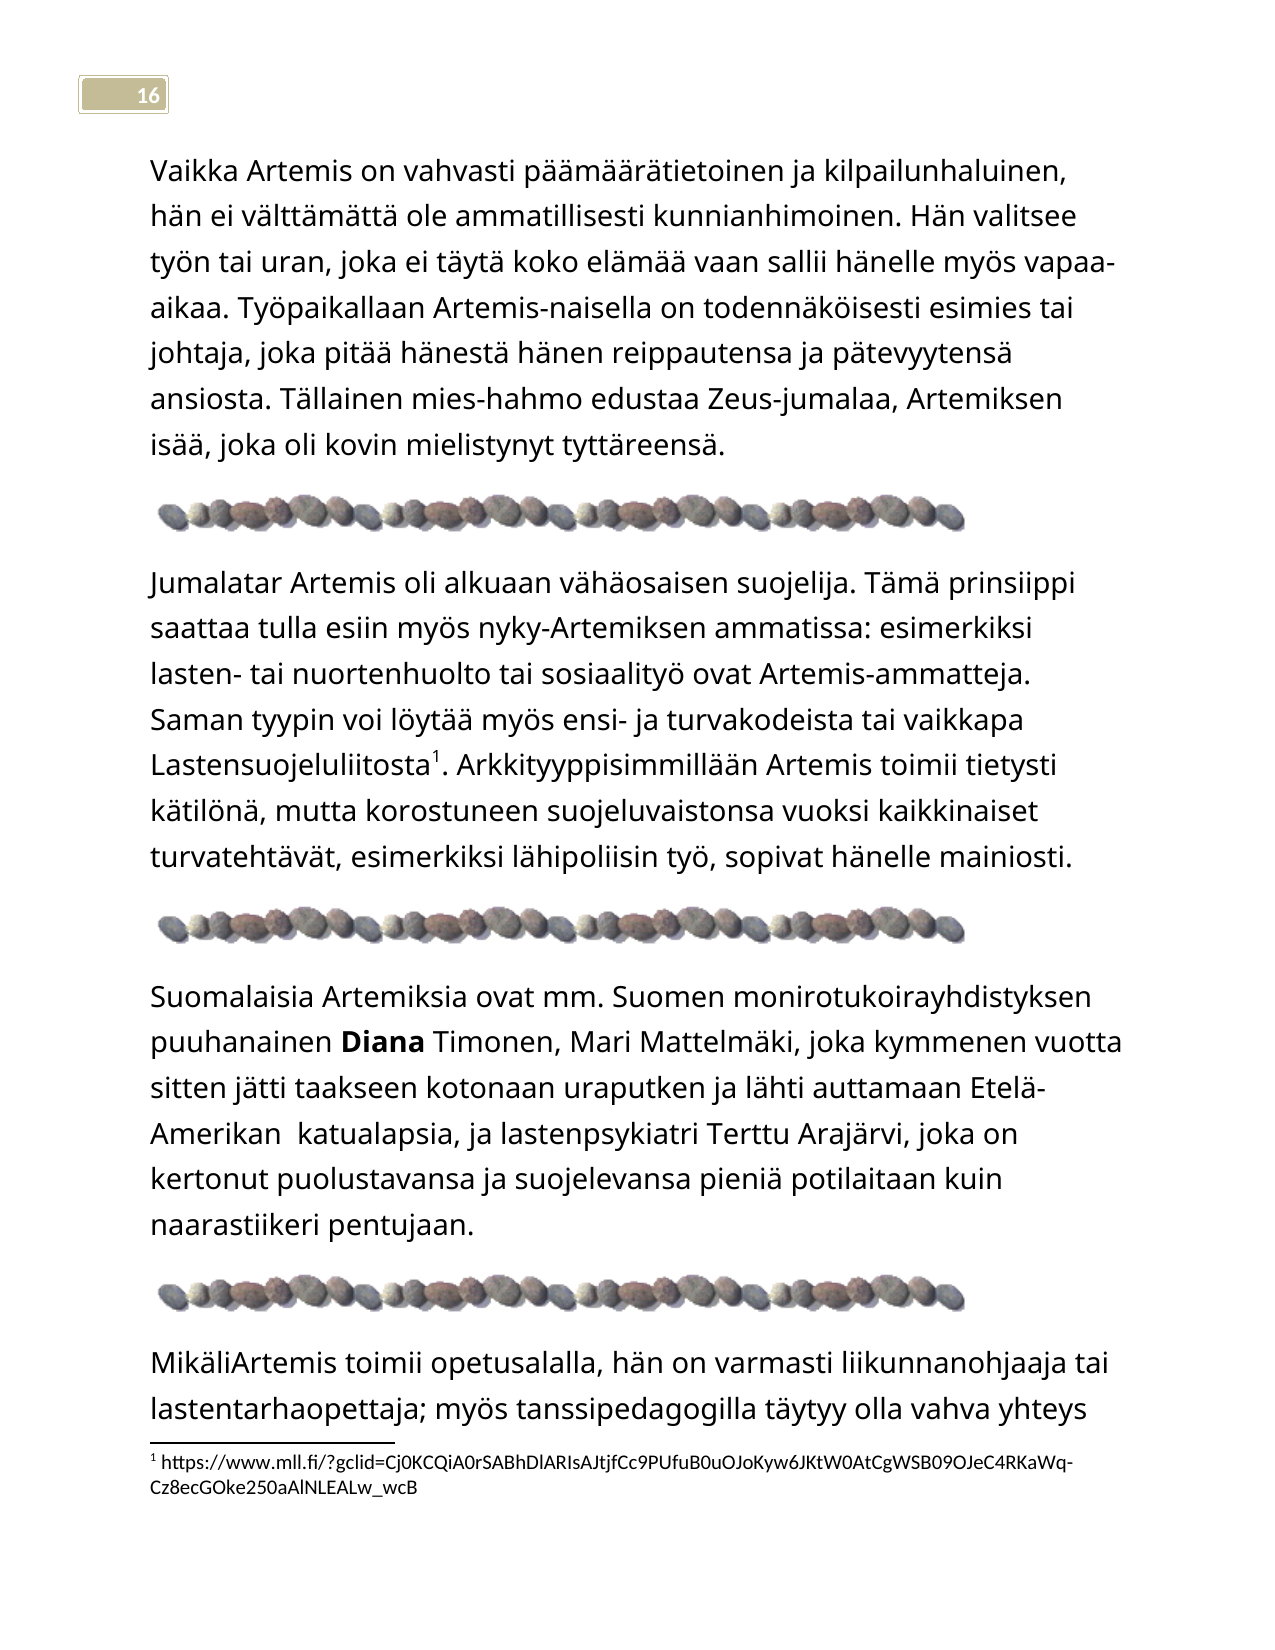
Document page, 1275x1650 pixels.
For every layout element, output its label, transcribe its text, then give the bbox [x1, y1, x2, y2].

picture [150, 902, 976, 950]
text Vaikka Artemis on vahvasti päämäärätietoinen ja kilpailunhaluinen, hän ei välttämättä ole ammatillisesti kunnianhimoinen. Hän valitsee työn tai uran, joka ei täytä koko elämää vaan sallii hänelle myös vapaa-aikaa. Työpaikallaan Artemis-naisella on todennäköisesti esimies tai johtaja, joka pitää hänestä hänen reippautensa ja pätevyytensä ansiosta. Tällainen mies-hahmo edustaa Zeus-jumalaa, Artemiksen isää, joka oli kovin mielistynyt tyttäreensä. [150, 150, 1125, 463]
text Jumalatar Artemis oli alkuaan vähäosaisen suojelija. Tämä prinsiippi saattaa tulla esiin myös nyky-Artemiksen ammatissa: esimerkiksi lasten- tai nuortenhuolto tai sosiaalityö ovat Artemis-ammatteja. Saman tyypin voi löytää myös ensi- ja turvakodeista tai vaikkapa Lastensuojeluliitosta. Arkkityyppisimmillään Artemis toimii tietysti kätilönä, mutta korostuneen suojeluvaistonsa vuoksi kaikkinaiset turvatehtävät, esimerkiksi lähipoliisin työ, sopivat hänelle mainiosti. [150, 562, 1125, 876]
picture [150, 490, 976, 538]
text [150, 1343, 1125, 1428]
text Suomalaisia Artemiksia ovat mm. Suomen monirotukoirayhdistyksen puuhanainen Diana Timonen, Mari Mattelmäki, joka kymmenen vuotta sitten jätti taakseen kotonaan uraputken ja lähti auttamaan Etelä-Amerikan katualapsia, ja lastenpsykiatri Terttu Arajärvi, joka on kertonut puolustavansa ja suojelevansa pieniä potilaitaan kuin naarastiikeri pentujaan. [150, 976, 1125, 1244]
picture [150, 1270, 976, 1318]
